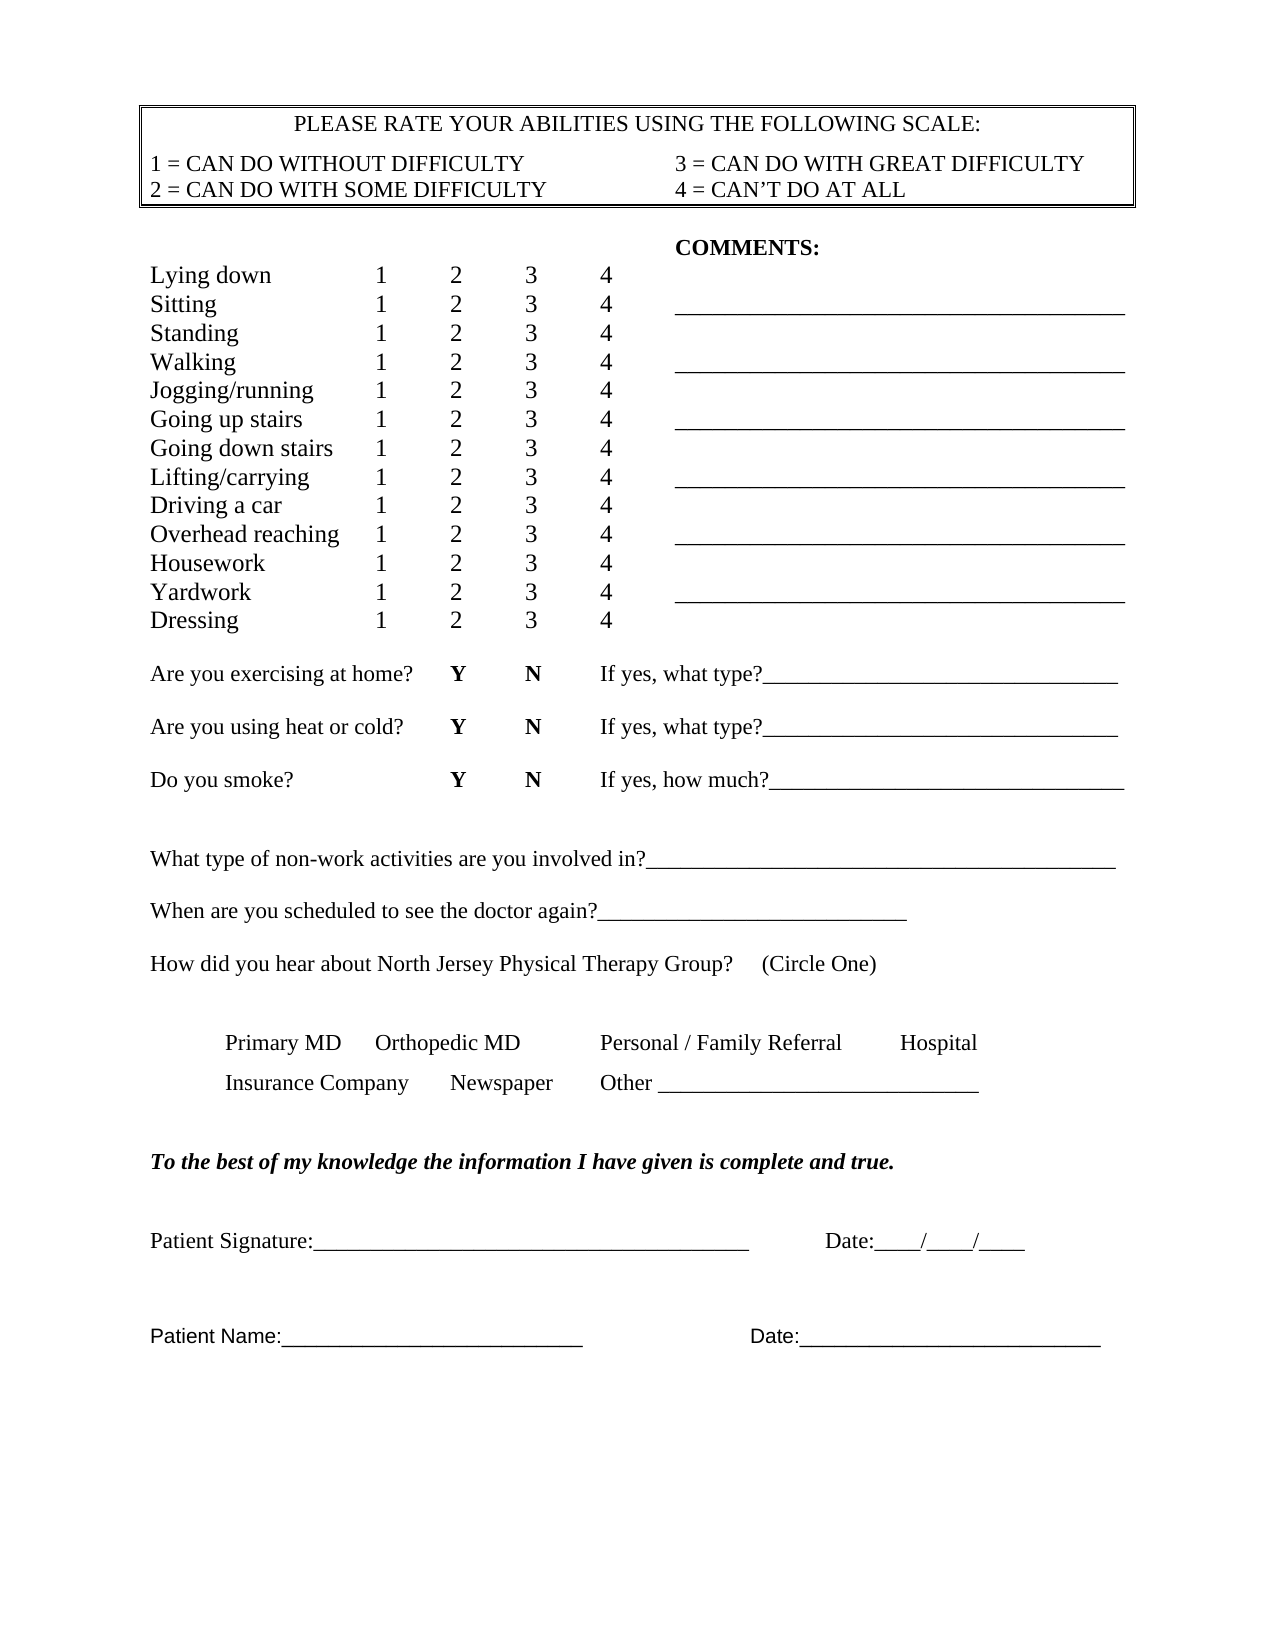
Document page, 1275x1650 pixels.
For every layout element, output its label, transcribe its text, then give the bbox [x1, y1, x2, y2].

text Dressing 1 2 3 4 [150, 605, 1125, 634]
text Overhead reaching 1 2 3 4 ____________________________________ [150, 519, 1125, 548]
text Yardwork 1 2 3 4 ____________________________________ [150, 577, 1125, 605]
text To the best of my knowledge the information I have given is complete and true. [150, 1148, 1125, 1174]
text Do you smoke? Y N If yes, how much?_______________________________ [150, 766, 1125, 792]
text PLEASE RATE YOUR ABILITIES USING THE FOLLOWING SCALE: [142, 108, 1133, 137]
text How did you hear about North Jersey Physical Therapy Group? (Circle One) [150, 950, 1125, 977]
text Jogging/running 1 2 3 4 [150, 375, 1125, 404]
text Primary MD Orthopedic MD Personal / Family Referral Hospital Insurance Company Newspaper Other ____________________________ [150, 1029, 1125, 1095]
text Walking 1 2 3 4 ____________________________________ [150, 347, 1125, 375]
text 2 = CAN DO WITH SOME DIFFICULTY 4 = CAN’T DO AT ALL [142, 171, 1133, 204]
text Going down stairs 1 2 3 4 [150, 433, 1125, 462]
text Patient Signature:______________________________________ Date:____/____/____ [150, 1227, 1125, 1253]
text Standing 1 2 3 4 [150, 318, 1125, 347]
text Going up stairs 1 2 3 4 ____________________________________ [150, 404, 1125, 433]
text Lifting/carrying 1 2 3 4 ____________________________________ [150, 462, 1125, 490]
text COMMENTS: [150, 234, 1125, 260]
text Lying down 1 2 3 4 [150, 260, 1125, 289]
text Are you using heat or cold? Y N If yes, what type?_______________________________ [150, 713, 1125, 739]
text When are you scheduled to see the doctor again?___________________________ [150, 898, 1125, 924]
text Patient Name:__________________________ Date:__________________________ [150, 1324, 1125, 1348]
text Sitting 1 2 3 4 ____________________________________ [150, 289, 1125, 318]
text What type of non-work activities are you involved in?_________________________________________ [150, 845, 1125, 871]
text Are you exercising at home? Y N If yes, what type?_______________________________ [150, 660, 1125, 687]
text Housework 1 2 3 4 [150, 548, 1125, 577]
text 1 = CAN DO WITHOUT DIFFICULTY 3 = CAN DO WITH GREAT DIFFICULTY [150, 150, 1125, 171]
text Driving a car 1 2 3 4 [150, 490, 1125, 519]
